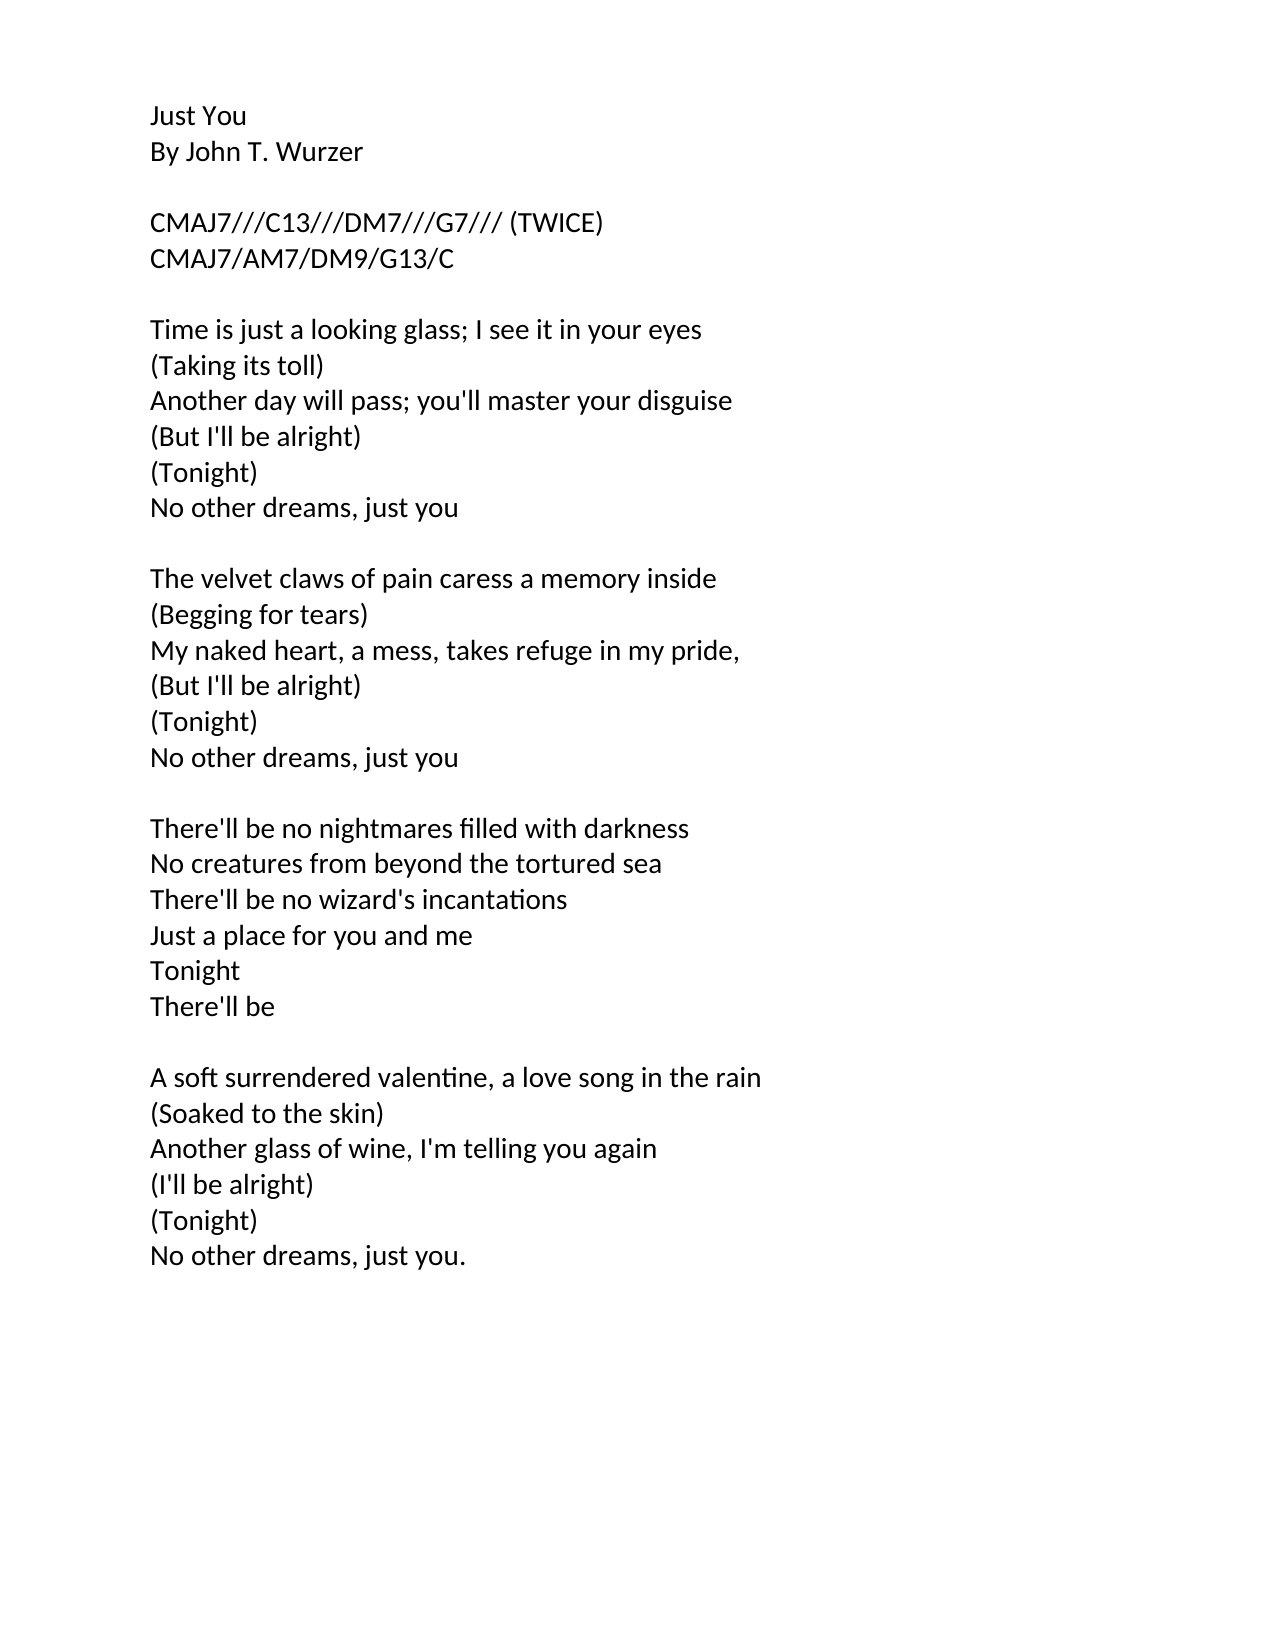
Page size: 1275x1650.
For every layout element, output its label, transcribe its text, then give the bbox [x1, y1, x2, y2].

text Just a place for you and me [150, 917, 1200, 952]
text (Tonight) [150, 1202, 1200, 1237]
text (But I'll be alright) [150, 418, 1200, 454]
text Time is just a looking glass; I see it in your eyes [150, 311, 1200, 347]
text (Tonight) [150, 454, 1200, 489]
text (Tonight) [150, 703, 1200, 739]
text There'll be no wizard's incantations [150, 881, 1200, 917]
text A soft surrendered valentine, a love song in the rain [150, 1059, 1200, 1095]
text (Taking its toll) [150, 347, 1200, 382]
text CMAJ7///C13///DM7///G7/// (TWICE) [150, 204, 1200, 240]
text No other dreams, just you [150, 489, 1200, 525]
text Another day will pass; you'll master your disguise [150, 382, 1200, 418]
text Another glass of wine, I'm telling you again [150, 1131, 1200, 1166]
text No other dreams, just you. [150, 1237, 1200, 1273]
text No other dreams, just you [150, 739, 1200, 774]
text (I'll be alright) [150, 1166, 1200, 1202]
text Tonight [150, 952, 1200, 988]
text No creatures from beyond the tortured sea [150, 846, 1200, 881]
text The velvet claws of pain caress a memory inside [150, 561, 1200, 596]
text My naked heart, a mess, takes refuge in my pride, [150, 632, 1200, 667]
text CMAJ7/AM7/DM9/G13/C [150, 240, 1200, 276]
text (Soaked to the skin) [150, 1095, 1200, 1131]
text Just You [150, 97, 1200, 133]
text There'll be [150, 988, 1200, 1024]
text There'll be no nightmares filled with darkness [150, 810, 1200, 846]
text (Begging for tears) [150, 596, 1200, 632]
text By John T. Wurzer [150, 133, 1200, 169]
text (But I'll be alright) [150, 667, 1200, 703]
